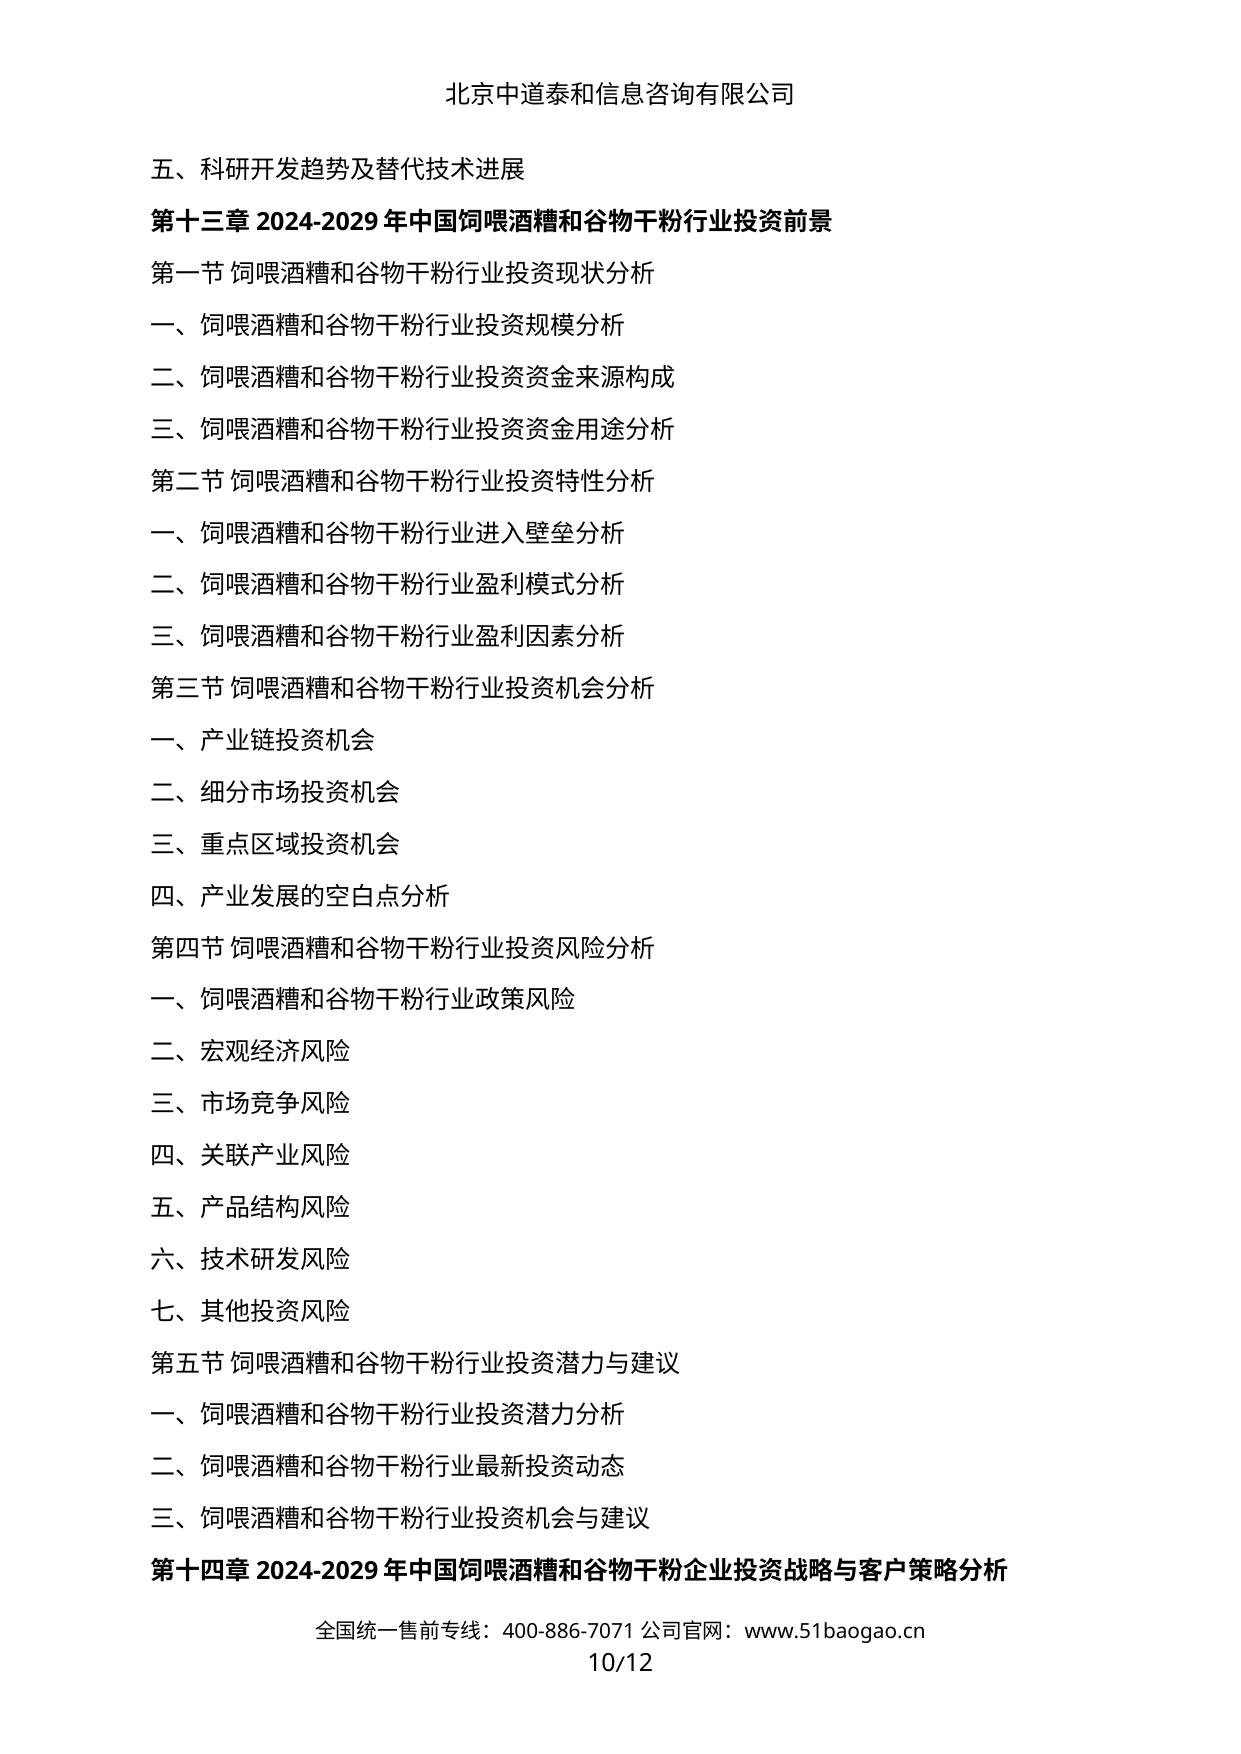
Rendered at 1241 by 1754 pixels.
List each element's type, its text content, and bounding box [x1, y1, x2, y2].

text 四、产业发展的空白点分析 [150, 876, 1090, 912]
text 第三节 饲喂酒糟和谷物干粉行业投资机会分析 [150, 669, 1090, 705]
text 三、饲喂酒糟和谷物干粉行业投资机会与建议 [150, 1499, 1090, 1535]
text 一、饲喂酒糟和谷物干粉行业投资潜力分析 [150, 1395, 1090, 1431]
text 第十四章 2024-2029年中国饲喂酒糟和谷物干粉企业投资战略与客户策略分析 [150, 1551, 1090, 1587]
text 五、科研开发趋势及替代技术进展 [150, 150, 1090, 186]
text 三、重点区域投资机会 [150, 824, 1090, 861]
text 四、关联产业风险 [150, 1136, 1090, 1172]
text 一、饲喂酒糟和谷物干粉行业政策风险 [150, 980, 1090, 1016]
text 三、饲喂酒糟和谷物干粉行业盈利因素分析 [150, 617, 1090, 653]
text 一、饲喂酒糟和谷物干粉行业进入壁垒分析 [150, 513, 1090, 549]
text 第五节 饲喂酒糟和谷物干粉行业投资潜力与建议 [150, 1343, 1090, 1379]
text 二、宏观经济风险 [150, 1032, 1090, 1068]
text 一、产业链投资机会 [150, 721, 1090, 757]
text 二、饲喂酒糟和谷物干粉行业盈利模式分析 [150, 565, 1090, 601]
text 五、产品结构风险 [150, 1187, 1090, 1224]
text 第二节 饲喂酒糟和谷物干粉行业投资特性分析 [150, 461, 1090, 497]
text 二、细分市场投资机会 [150, 772, 1090, 809]
text 第四节 饲喂酒糟和谷物干粉行业投资风险分析 [150, 928, 1090, 964]
text 三、市场竞争风险 [150, 1084, 1090, 1120]
text 二、饲喂酒糟和谷物干粉行业最新投资动态 [150, 1447, 1090, 1483]
text 六、技术研发风险 [150, 1239, 1090, 1276]
text 二、饲喂酒糟和谷物干粉行业投资资金来源构成 [150, 357, 1090, 394]
text 三、饲喂酒糟和谷物干粉行业投资资金用途分析 [150, 409, 1090, 446]
text 一、饲喂酒糟和谷物干粉行业投资规模分析 [150, 306, 1090, 342]
text 七、其他投资风险 [150, 1291, 1090, 1327]
text 第十三章 2024-2029年中国饲喂酒糟和谷物干粉行业投资前景 [150, 202, 1090, 238]
text 第一节 饲喂酒糟和谷物干粉行业投资现状分析 [150, 254, 1090, 290]
